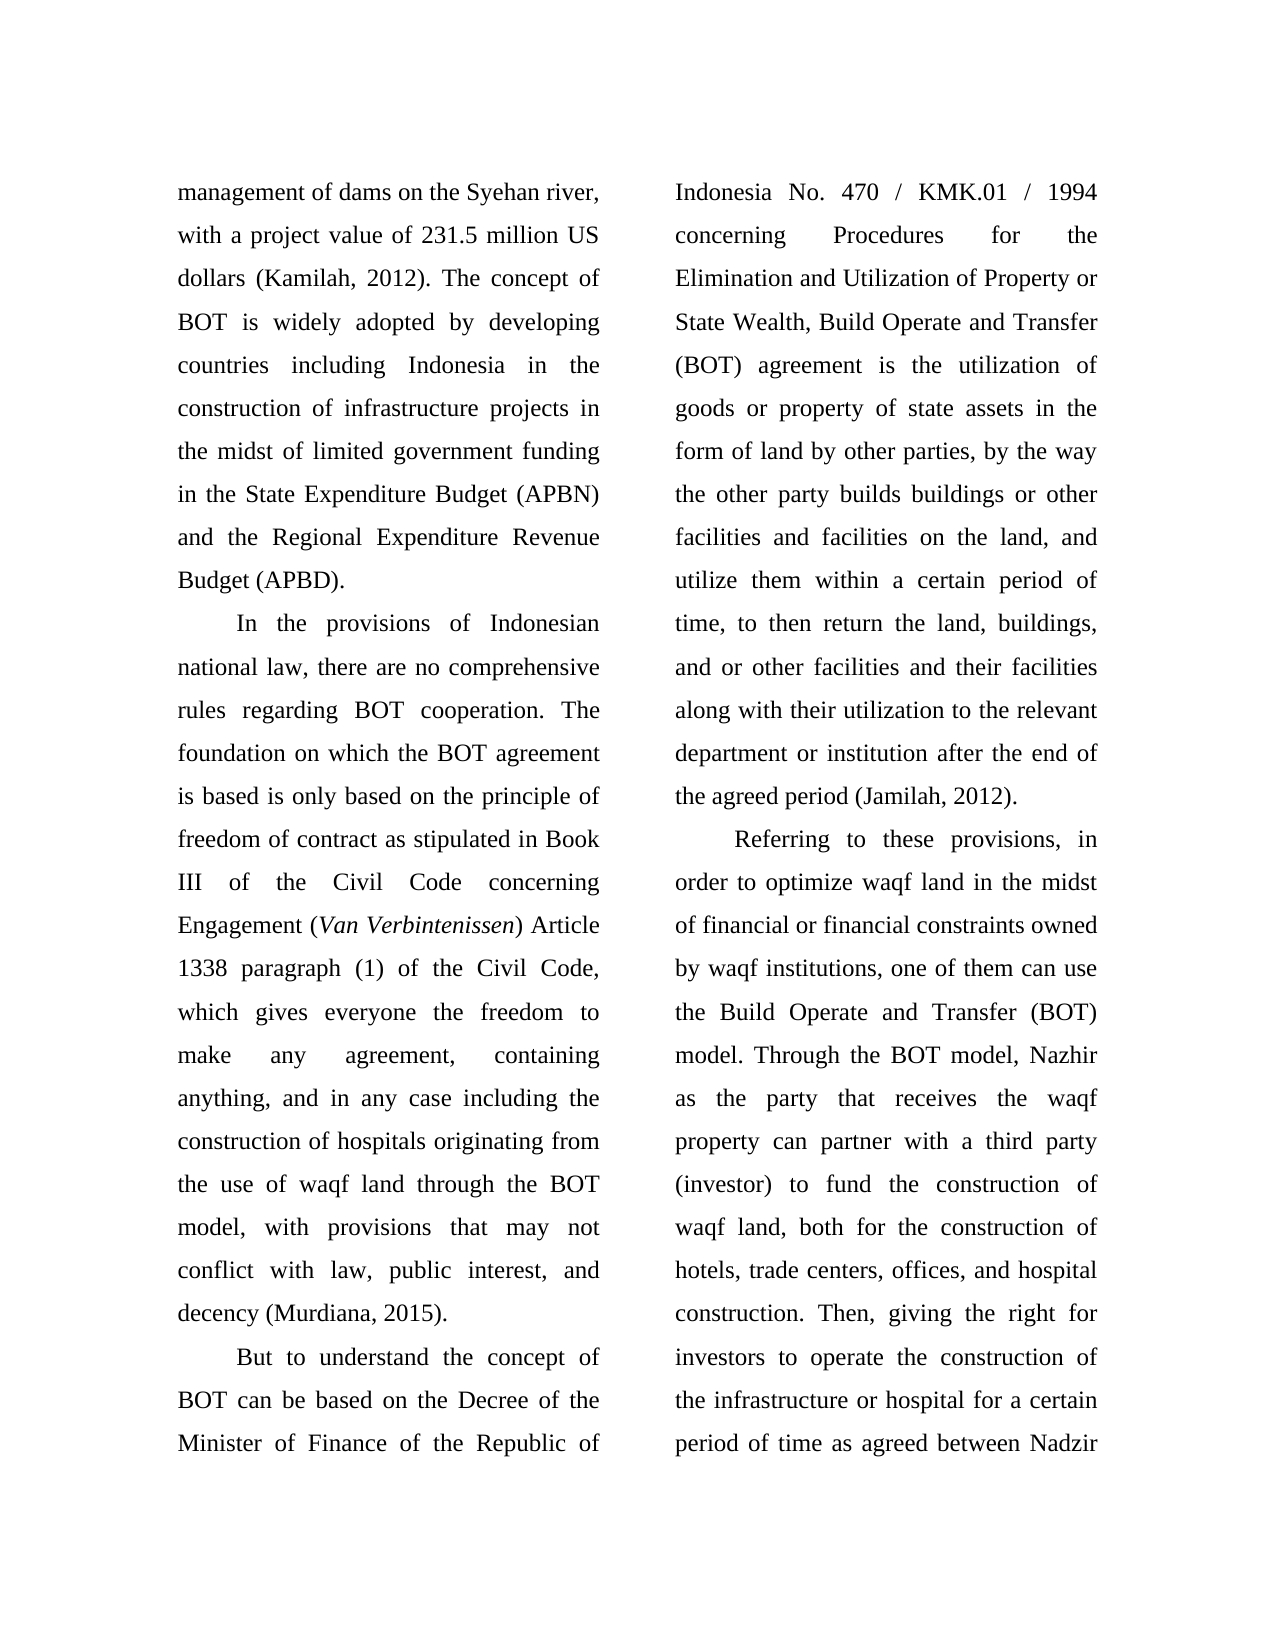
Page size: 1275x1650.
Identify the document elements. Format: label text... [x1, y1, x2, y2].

text But to understand the concept of BOT can be based on the Decree of the Minister of Finance of the Republic of Indonesia No. 470 / KMK.01 / 1994 concerning Procedures for the Elimination and Utilization of Property or State Wealth, Build Operate and Transfer (BOT) agreement is the utilization of goods or property of state assets in the form of land by other parties, by the way the other party builds buildings or other facilities and facilities on the land, and utilize them within a certain period of time, to then return the land, buildings, and or other facilities and their facilities along with their utilization to the relevant department or institution after the end of the agreed period (Jamilah, 2012). [177, 1342, 600, 1457]
text But to understand the concept of BOT can be based on the Decree of the Minister of Finance of the Republic of Indonesia No. 470 / KMK.01 / 1994 concerning Procedures for the Elimination and Utilization of Property or State Wealth, Build Operate and Transfer (BOT) agreement is the utilization of goods or property of state assets in the form of land by other parties, by the way the other party builds buildings or other facilities and facilities on the land, and utilize them within a certain period of time, to then return the land, buildings, and or other facilities and their facilities along with their utilization to the relevant department or institution after the end of the agreed period (Jamilah, 2012). [675, 177, 1098, 810]
text In the provisions of Indonesian national law, there are no comprehensive rules regarding BOT cooperation. The foundation on which the BOT agreement is based is only based on the principle of freedom of contract as stipulated in Book III of the Civil Code concerning Engagement (Van Verbintenissen) Article 1338 paragraph (1) of the Civil Code, which gives everyone the freedom to make any agreement, containing anything, and in any case including the construction of hospitals originating from the use of waqf land through the BOT model, with provisions that may not conflict with law, public interest, and decency (Murdiana, 2015). [177, 608, 600, 1327]
